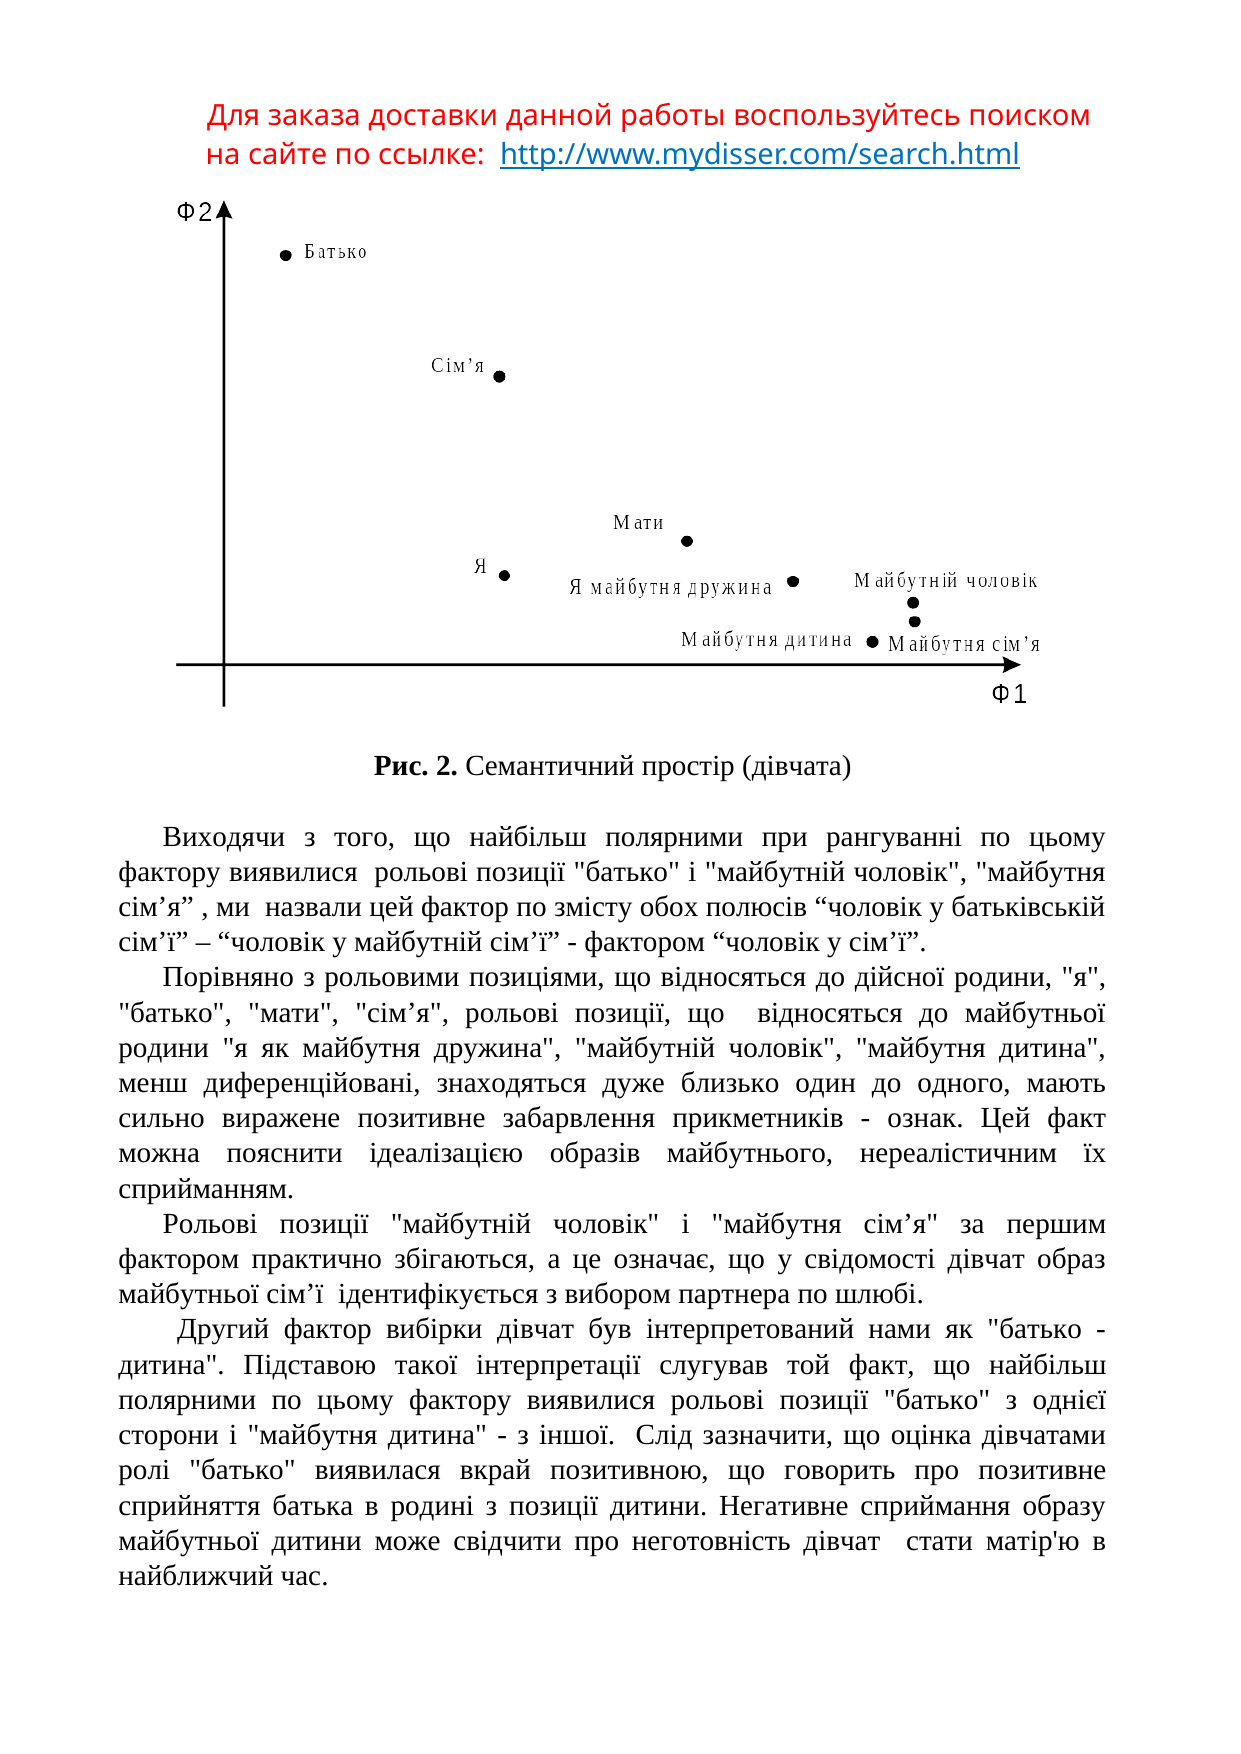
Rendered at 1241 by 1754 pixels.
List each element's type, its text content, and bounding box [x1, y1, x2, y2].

text Виходячи з того, що найбільш полярними при рангуванні по цьому фактору виявилися рольові позиції "батько" і "майбутній чоловік", "майбутня сім’я” , ми назвали цей фактор по змісту обох полюсів “чоловік у батьківській сім’ї” – “чоловік у майбутній сім’ї” - фактором “чоловік у сім’ї”. [118, 819, 1107, 958]
text Другий фактор вибірки дівчат був інтерпретований нами як "батько - дитина". Підставою такої інтерпретації слугував той факт, що найбільш полярними по цьому фактору виявилися рольові позиції "батько" з однієї сторони і "майбутня дитина" - з іншої. Слід зазначити, що оцінка дівчатами ролі "батько" виявилася вкрай позитивною, що говорить про позитивне сприйняття батька в родині з позиції дитини. Негативне сприймання образу майбутньої дитини може свідчити про неготовність дівчат стати матір'ю в найближчий час. [118, 1312, 1107, 1592]
text Порівняно з рольовими позиціями, що відносяться до дійсної родини, "я", "батько", "мати", "сім’я", рольові позиції, що відносяться до майбутньої родини "я як майбутня дружина", "майбутній чоловік", "майбутня дитина", менш диференційовані, знаходяться дуже близько один до одного, мають сильно виражене позитивне забарвлення прикметників - ознак. Цей факт можна пояснити ідеалізацією образів майбутнього, нереалістичним їх сприйманням. [118, 959, 1107, 1204]
text Рис. 2. Семантичний простір (дівчата) [118, 748, 1107, 782]
text Рольові позиції "майбутній чоловік" і "майбутня сім’я" за першим фактором практично збігаються, а це означає, що у свідомості дівчат образ майбутньої сім’ї ідентифікується з вибором партнера по шлюбі. [118, 1206, 1107, 1310]
